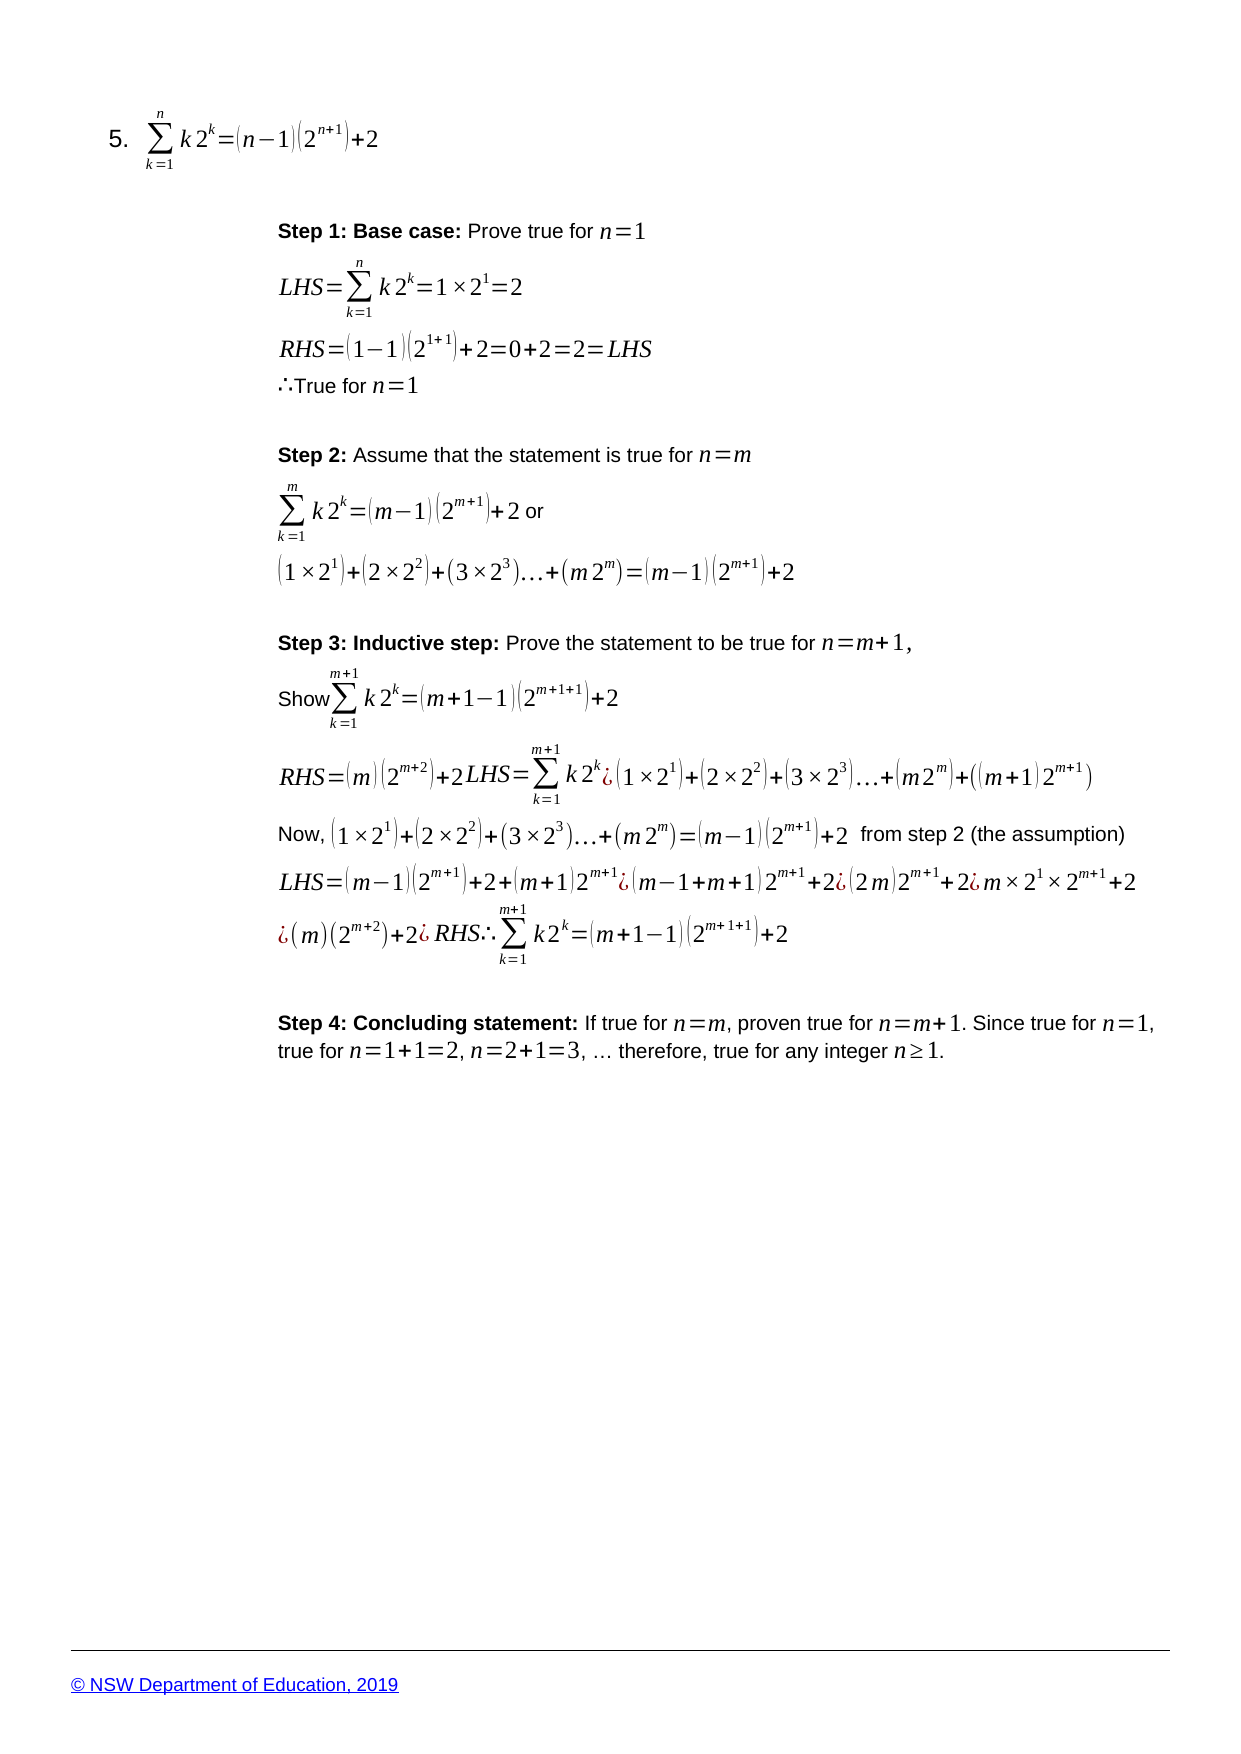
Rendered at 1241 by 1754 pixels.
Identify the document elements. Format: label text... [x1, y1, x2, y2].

list True for [278, 372, 1169, 399]
list Now, from step 2 (the assumption) [278, 816, 1169, 851]
list Show [278, 665, 1169, 732]
list Step 3: Inductive step: Prove the statement to be true for [278, 629, 1169, 656]
list Step 2: Assume that the statement is true for [278, 441, 1169, 469]
list Step 1: Base case: Prove true for [278, 217, 1169, 245]
list Step 4: Concluding statement: If true for , proven true for . Since true for , true for , , … therefore, true for any integer . [278, 1009, 1169, 1064]
list or [278, 477, 1169, 544]
